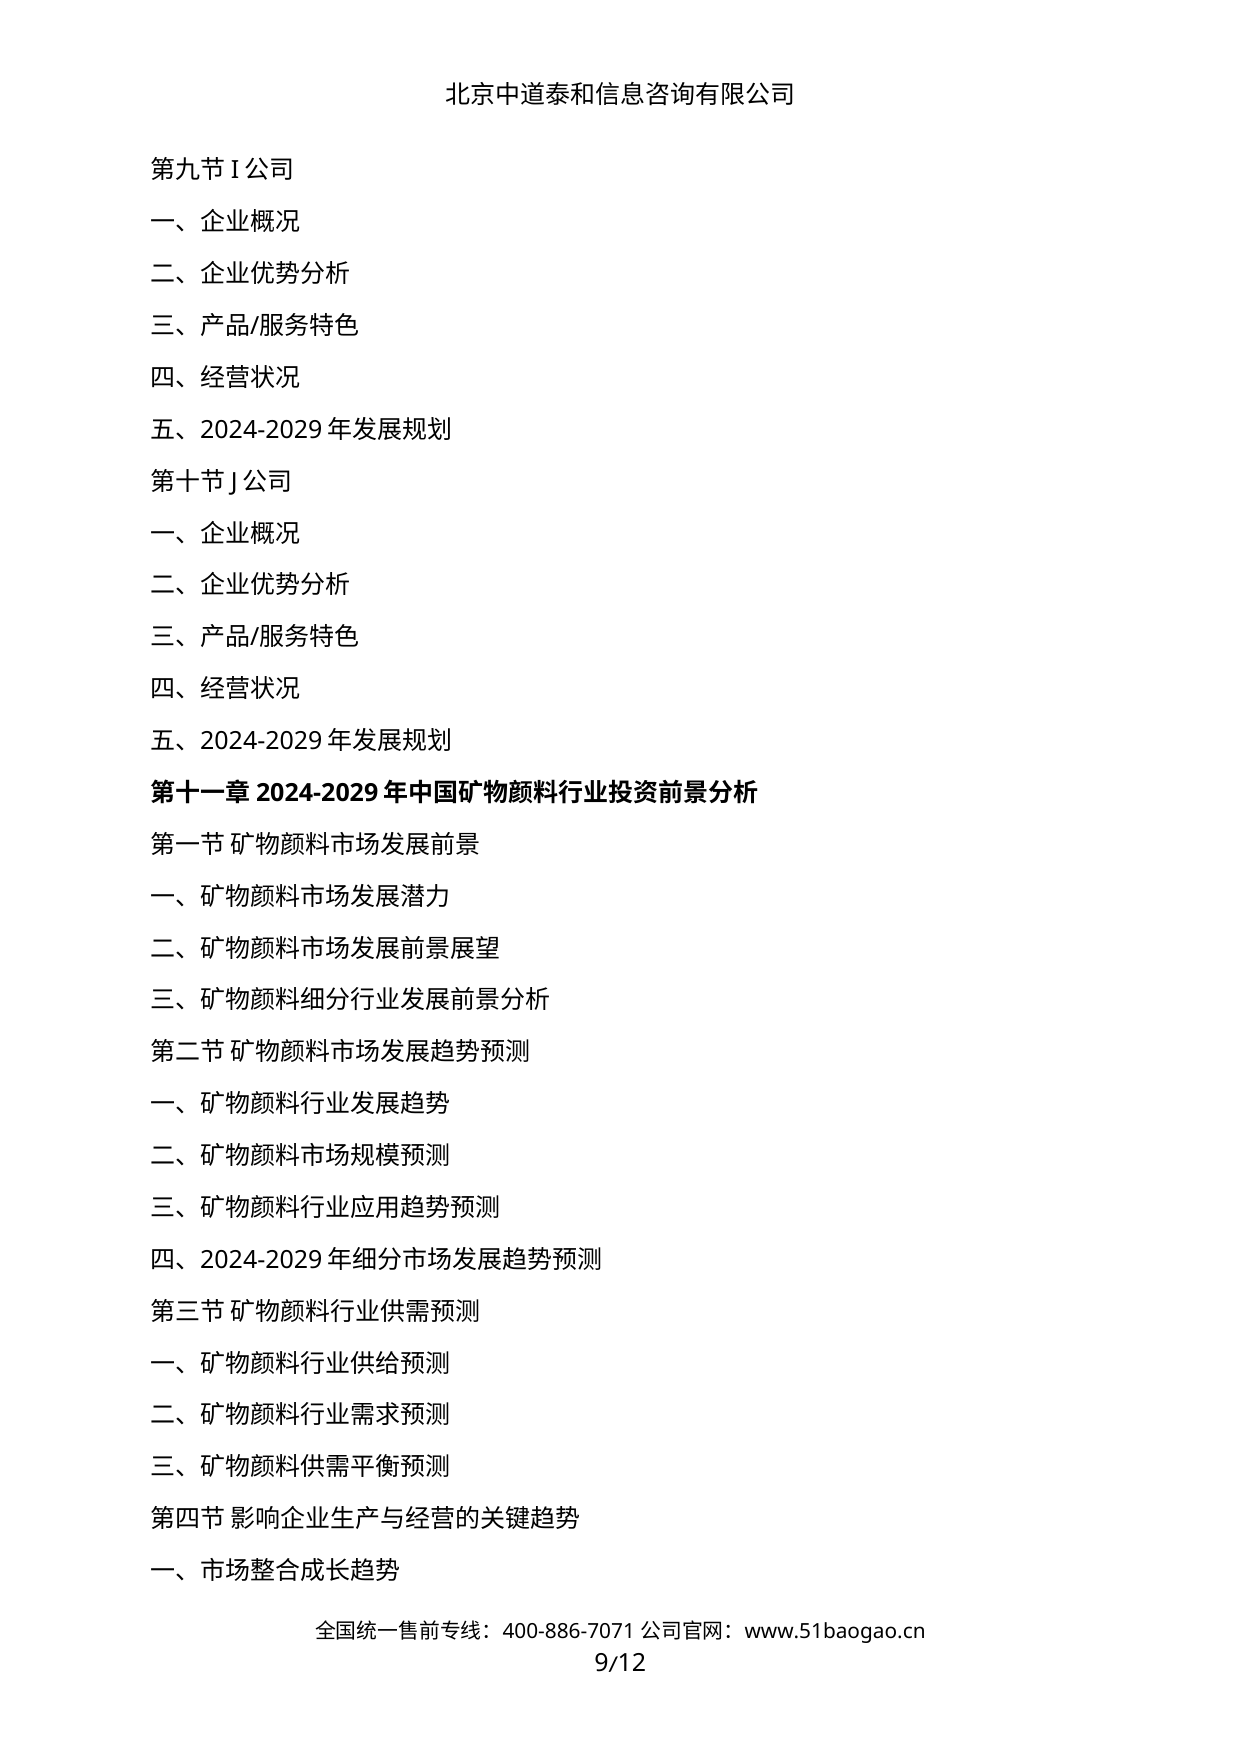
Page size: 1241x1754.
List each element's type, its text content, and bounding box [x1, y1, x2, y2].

text 五、2024-2029年发展规划 [150, 409, 1090, 446]
text 第九节 I公司 [150, 150, 1090, 186]
text 一、市场整合成长趋势 [150, 1551, 1090, 1587]
text 二、矿物颜料市场发展前景展望 [150, 928, 1090, 964]
text 三、矿物颜料细分行业发展前景分析 [150, 980, 1090, 1016]
text 二、企业优势分析 [150, 565, 1090, 601]
text 三、产品/服务特色 [150, 306, 1090, 342]
text 四、经营状况 [150, 669, 1090, 705]
text 第十节 J公司 [150, 461, 1090, 497]
text 一、企业概况 [150, 513, 1090, 549]
text 第十一章 2024-2029年中国矿物颜料行业投资前景分析 [150, 772, 1090, 809]
text 三、矿物颜料行业应用趋势预测 [150, 1187, 1090, 1224]
text 三、矿物颜料供需平衡预测 [150, 1447, 1090, 1483]
text 四、经营状况 [150, 357, 1090, 394]
text 二、矿物颜料行业需求预测 [150, 1395, 1090, 1431]
text 一、矿物颜料市场发展潜力 [150, 876, 1090, 912]
text 四、2024-2029年细分市场发展趋势预测 [150, 1239, 1090, 1276]
text 第一节 矿物颜料市场发展前景 [150, 824, 1090, 861]
text 三、产品/服务特色 [150, 617, 1090, 653]
text 第二节 矿物颜料市场发展趋势预测 [150, 1032, 1090, 1068]
text 一、矿物颜料行业供给预测 [150, 1343, 1090, 1379]
text 二、矿物颜料市场规模预测 [150, 1136, 1090, 1172]
text 一、企业概况 [150, 202, 1090, 238]
text 一、矿物颜料行业发展趋势 [150, 1084, 1090, 1120]
text 第三节 矿物颜料行业供需预测 [150, 1291, 1090, 1327]
text 五、2024-2029年发展规划 [150, 721, 1090, 757]
text 二、企业优势分析 [150, 254, 1090, 290]
text 第四节 影响企业生产与经营的关键趋势 [150, 1499, 1090, 1535]
